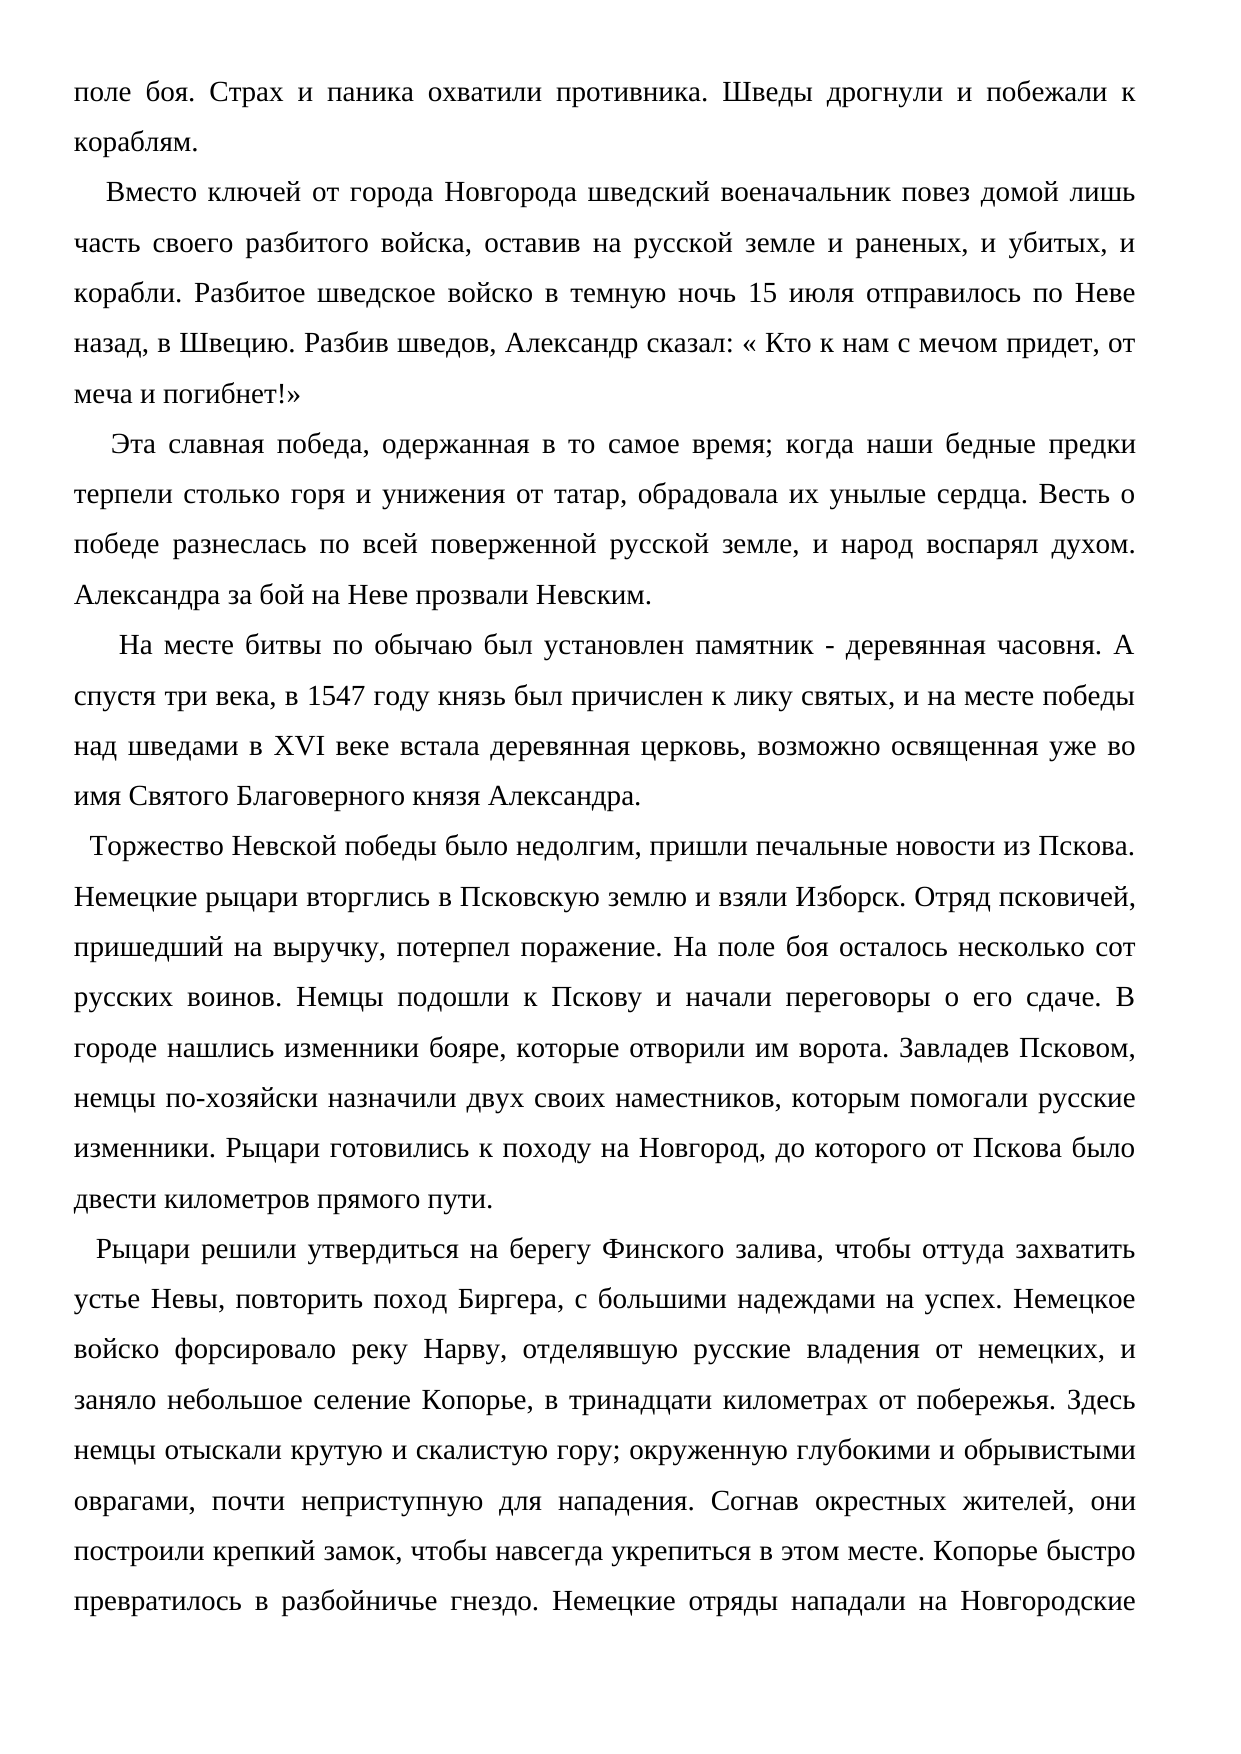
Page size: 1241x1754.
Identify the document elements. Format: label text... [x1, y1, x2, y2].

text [74, 74, 1137, 158]
text Вместо ключей от города Новгорода шведский военачальник повез домой лишь часть своего разбитого войска, оставив на русской земле и раненых, и убитых, и корабли. Разбитое шведское войско в темную ночь 15 июля отправилось по Неве назад, в Швецию. Разбив шведов, Александр сказал: « Кто к нам с мечом придет, от меча и погибнет!» [74, 174, 1137, 409]
text На месте битвы по обычаю был установлен памятник - деревянная часовня. А спустя три века, в 1547 году князь был причислен к лику святых, и на месте победы над шведами в XVI веке встала деревянная церковь, возможно освященная уже во имя Святого Благоверного князя Александра. [74, 627, 1137, 812]
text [74, 1231, 1137, 1617]
text Торжество Невской победы было недолгим, пришли печальные новости из Пскова. Немецкие рыцари вторглись в Псковскую землю и взяли Изборск. Отряд псковичей, пришедший на выручку, потерпел поражение. На поле боя осталось несколько сот русских воинов. Немцы подошли к Пскову и начали переговоры о его сдаче. В городе нашлись изменники бояре, которые отворили им ворота. Завладев Псковом, немцы по-хозяйски назначили двух своих наместников, которым помогали русские изменники. Рыцари готовились к походу на Новгород, до которого от Пскова было двести километров прямого пути. [74, 828, 1137, 1214]
text Эта славная победа, одержанная в то самое время; когда наши бедные предки терпели столько горя и унижения от татар, обрадовала их унылые сердца. Весть о победе разнеслась по всей поверженной русской земле, и народ воспарял духом. Александра за бой на Неве прозвали Невским. [74, 426, 1137, 611]
